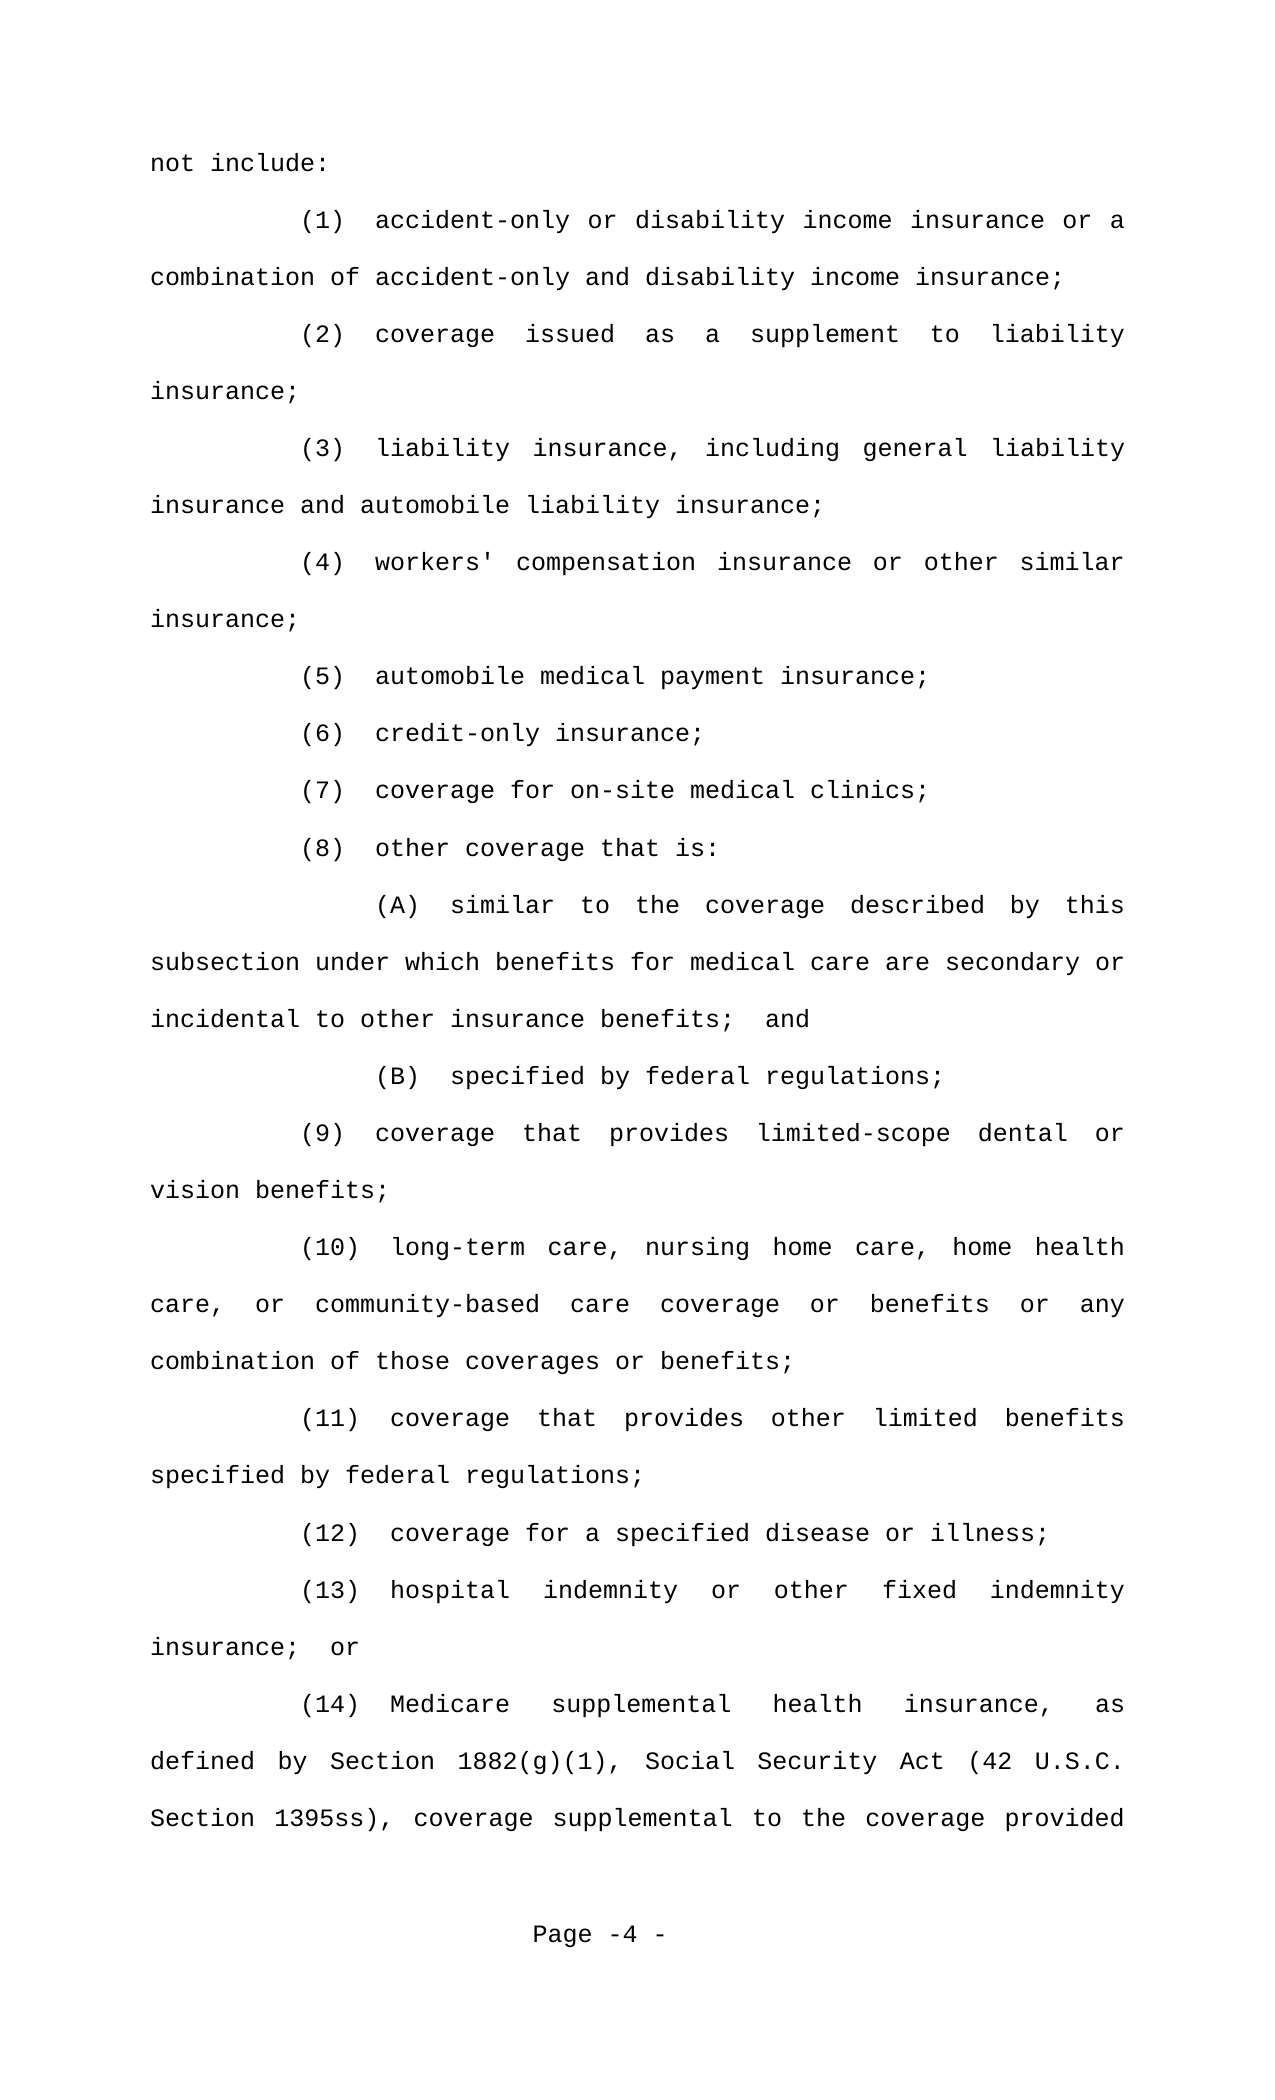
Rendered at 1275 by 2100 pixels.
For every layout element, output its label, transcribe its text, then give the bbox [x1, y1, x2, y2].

text (4) workers' compensation insurance or other similar insurance; [150, 549, 1125, 635]
text (5) automobile medical payment insurance; [150, 664, 1125, 692]
text (B) specified by federal regulations; [150, 1063, 1125, 1092]
text (9) coverage that provides limited-scope dental or vision benefits; [150, 1120, 1125, 1206]
text (1) accident-only or disability income insurance or a combination of accident-only and disability income insurance; [150, 207, 1125, 293]
text (3) liability insurance, including general liability insurance and automobile liability insurance; [150, 435, 1125, 521]
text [150, 1691, 1125, 1834]
text (12) coverage for a specified disease or illness; [150, 1520, 1125, 1548]
text (13) hospital indemnity or other fixed indemnity insurance; or [150, 1577, 1125, 1663]
text (A) similar to the coverage described by this subsection under which benefits for medical care are secondary or incidental to other insurance benefits; and [150, 892, 1125, 1035]
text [150, 150, 1125, 178]
text (10) long-term care, nursing home care, home health care, or community-based care coverage or benefits or any combination of those coverages or benefits; [150, 1234, 1125, 1377]
text (8) other coverage that is: [150, 835, 1125, 863]
text (7) coverage for on-site medical clinics; [150, 778, 1125, 806]
text (6) credit-only insurance; [150, 721, 1125, 749]
text (11) coverage that provides other limited benefits specified by federal regulations; [150, 1406, 1125, 1491]
text (2) coverage issued as a supplement to liability insurance; [150, 321, 1125, 407]
